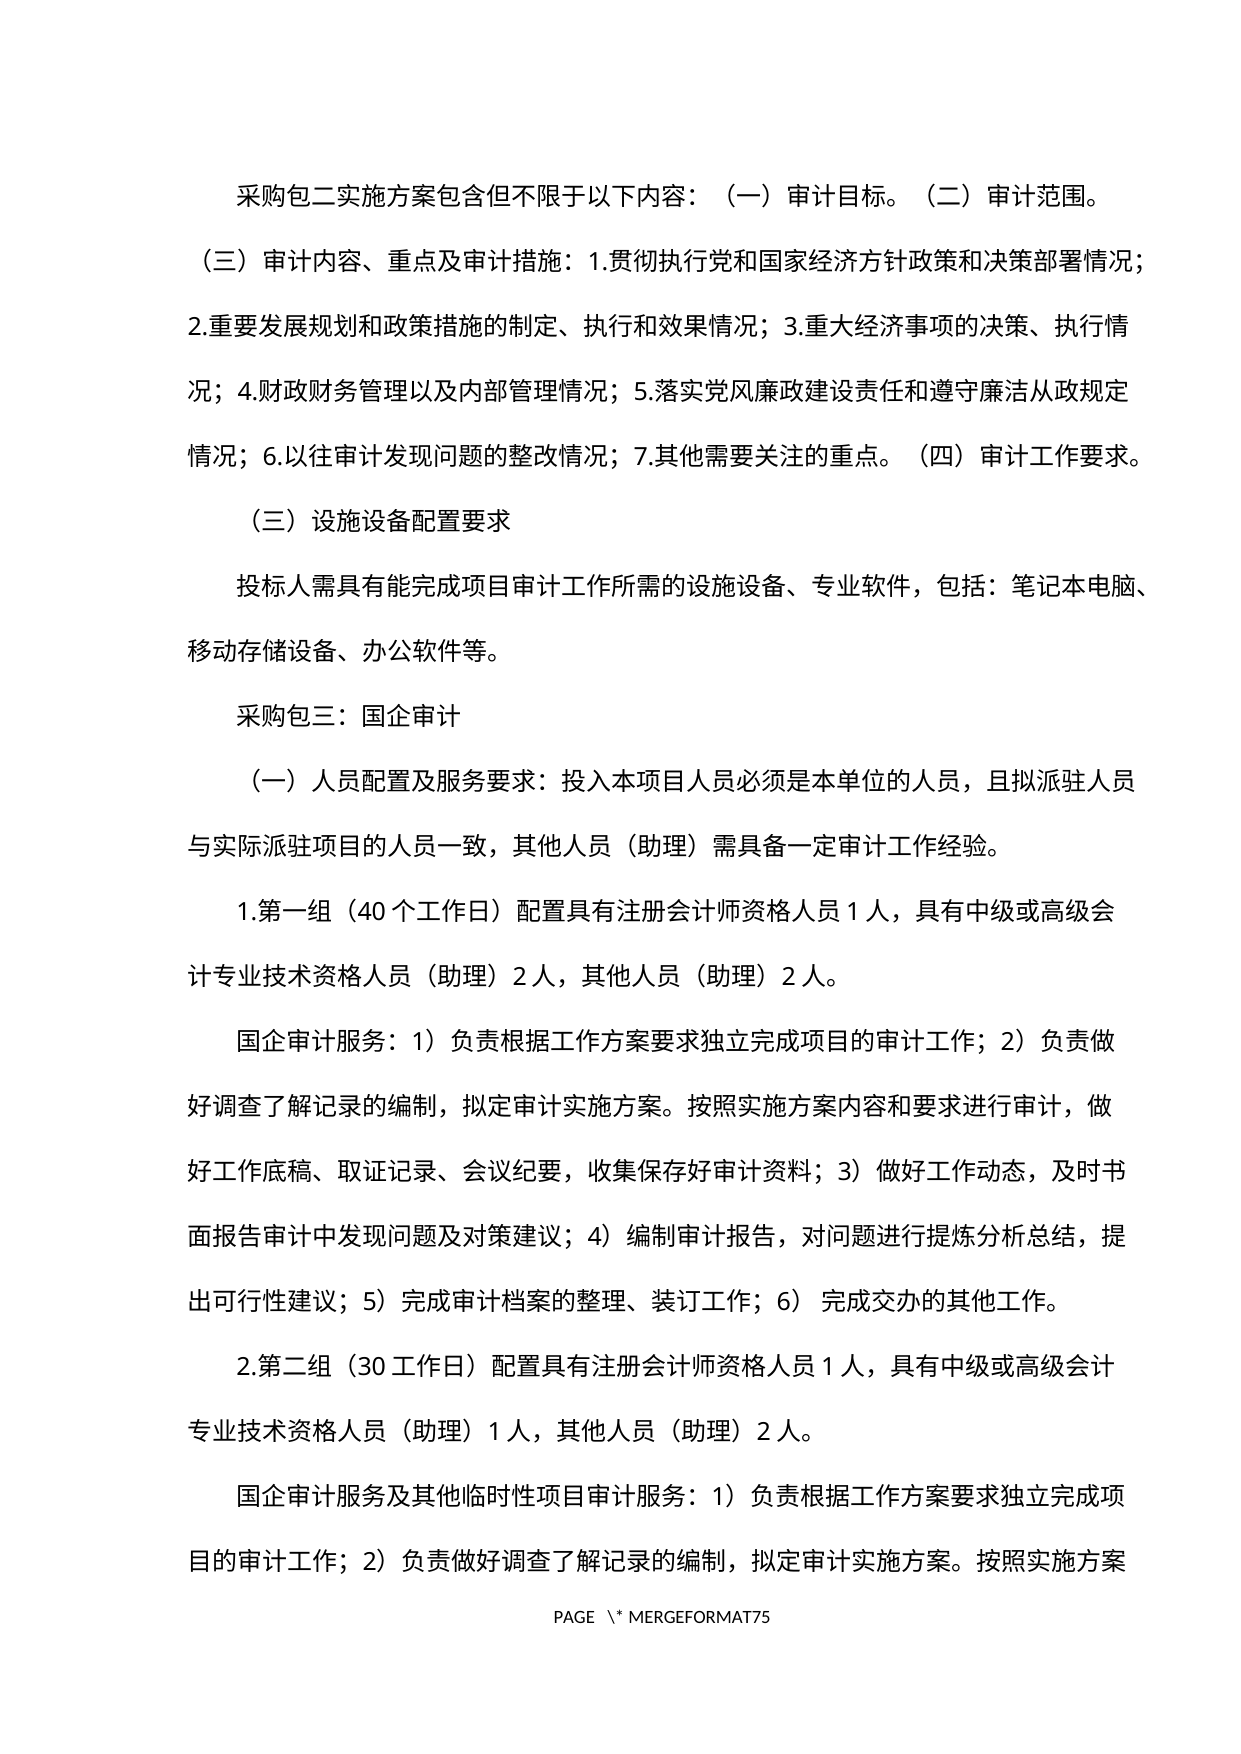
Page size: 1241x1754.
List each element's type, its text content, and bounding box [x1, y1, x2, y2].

text 2.第二组（30工作日）配置具有注册会计师资格人员1人，具有中级或高级会计专业技术资格人员（助理）1人，其他人员（助理）2人。 [187, 1332, 1137, 1462]
text 投标人需具有能完成项目审计工作所需的设施设备、专业软件，包括：笔记本电脑、移动存储设备、办公软件等。 [187, 552, 1137, 682]
text 国企审计服务：1）负责根据工作方案要求独立完成项目的审计工作；2）负责做好调查了解记录的编制，拟定审计实施方案。按照实施方案内容和要求进行审计，做好工作底稿、取证记录、会议纪要，收集保存好审计资料；3）做好工作动态，及时书面报告审计中发现问题及对策建议；4）编制审计报告，对问题进行提炼分析总结，提出可行性建议；5）完成审计档案的整理、装订工作；6） 完成交办的其他工作。 [187, 1007, 1137, 1332]
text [187, 1462, 1137, 1592]
text （三）设施设备配置要求 [187, 487, 1137, 552]
text （一）人员配置及服务要求：投入本项目人员必须是本单位的人员，且拟派驻人员与实际派驻项目的人员一致，其他人员（助理）需具备一定审计工作经验。 [187, 747, 1137, 877]
text 采购包二实施方案包含但不限于以下内容：（一）审计目标。（二）审计范围。（三）审计内容、重点及审计措施：1.贯彻执行党和国家经济方针政策和决策部署情况；2.重要发展规划和政策措施的制定、执行和效果情况；3.重大经济事项的决策、执行情况；4.财政财务管理以及内部管理情况；5.落实党风廉政建设责任和遵守廉洁从政规定情况；6.以往审计发现问题的整改情况；7.其他需要关注的重点。（四）审计工作要求。 [187, 162, 1137, 487]
text 1.第一组（40个工作日）配置具有注册会计师资格人员1人，具有中级或高级会计专业技术资格人员（助理）2人，其他人员（助理）2人。 [187, 877, 1137, 1007]
text 采购包三：国企审计 [187, 682, 1137, 747]
